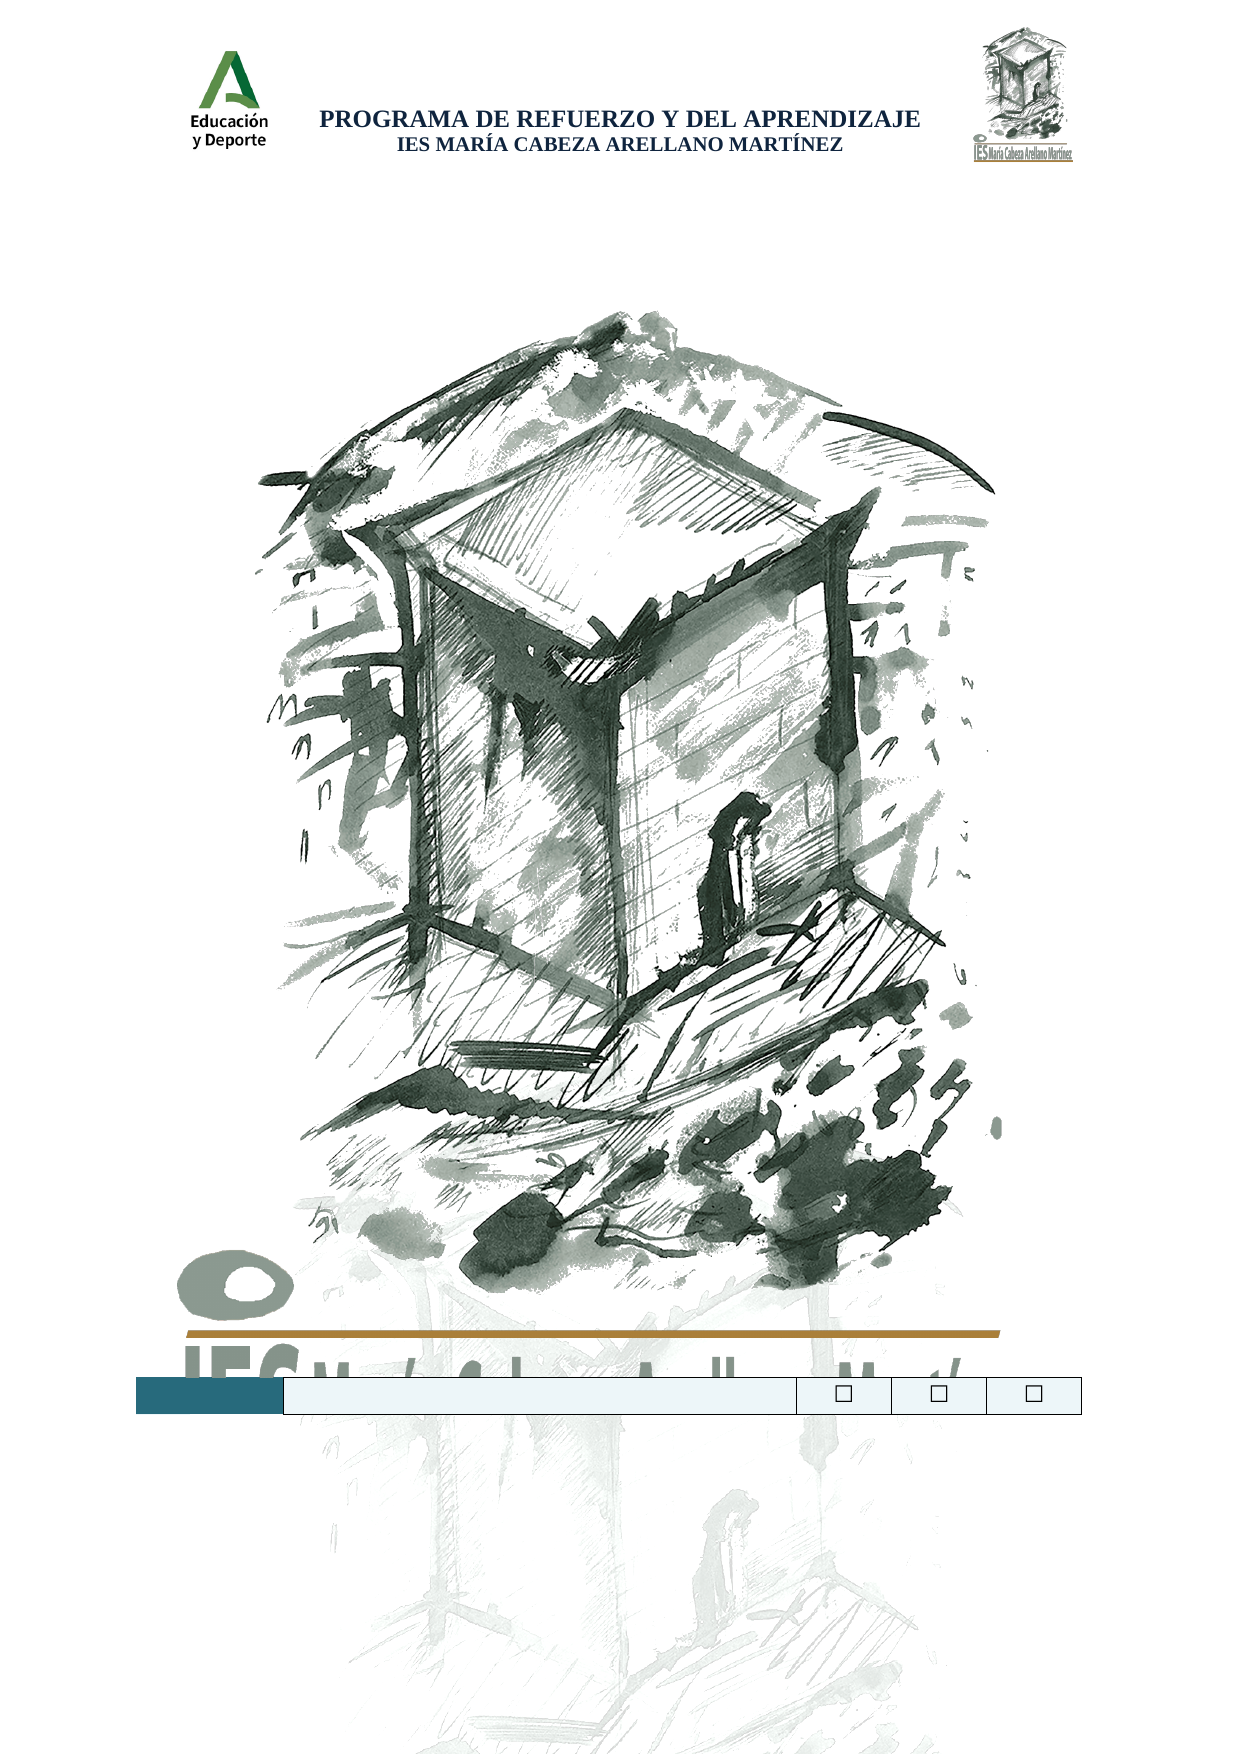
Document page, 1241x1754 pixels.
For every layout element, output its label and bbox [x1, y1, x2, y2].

table_cell [284, 1378, 796, 1414]
picture [147, 11, 1123, 1378]
